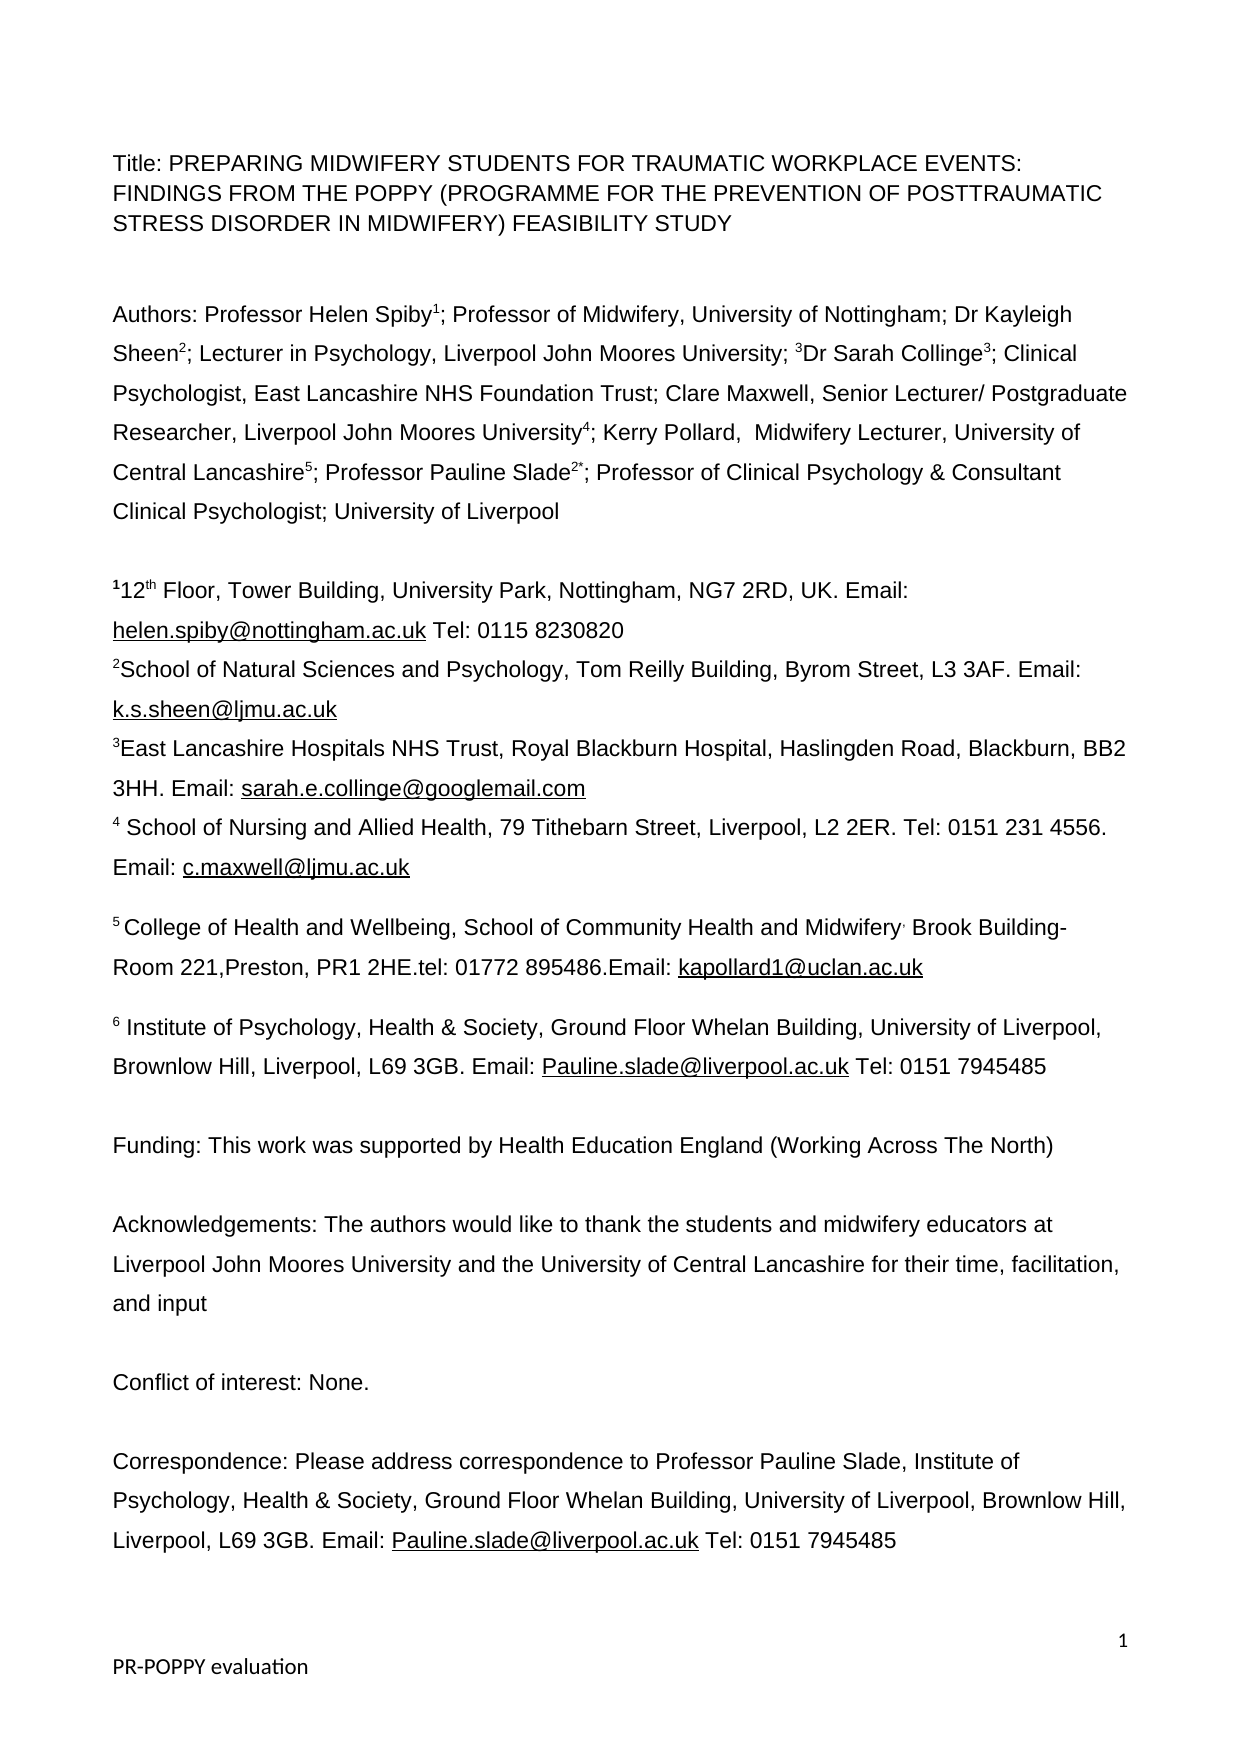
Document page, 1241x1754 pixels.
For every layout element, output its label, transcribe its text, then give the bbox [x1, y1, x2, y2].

text Acknowledgements: The authors would like to thank the students and midwifery educators at Liverpool John Moores University and the University of Central Lancashire for their time, facilitation, and input [112, 1211, 1128, 1316]
text 4 School of Nursing and Allied Health, 79 Tithebarn Street, Liverpool, L2 2ER. Tel: 0151 231 4556. Email: c.maxwell@ljmu.ac.uk [112, 814, 1128, 880]
text Correspondence: Please address correspondence to Professor Pauline Slade, Institute of Psychology, Health & Society, Ground Floor Whelan Building, University of Liverpool, Brownlow Hill, Liverpool, L69 3GB. Email: Pauline.slade@liverpool.ac.uk Tel: 0151 7945485 [112, 1448, 1128, 1553]
text 6 Institute of Psychology, Health & Society, Ground Floor Whelan Building, University of Liverpool, Brownlow Hill, Liverpool, L69 3GB. Email: Pauline.slade@liverpool.ac.uk Tel: 0151 7945485 [112, 1014, 1128, 1079]
text Authors: Professor Helen Spiby1; Professor of Midwifery, University of Nottingham; Dr Kayleigh Sheen2; Lecturer in Psychology, Liverpool John Moores University; 3Dr Sarah Collinge3; Clinical Psychologist, East Lancashire NHS Foundation Trust; Clare Maxwell, Senior Lecturer/ Postgraduate Researcher, Liverpool John Moores University4; Kerry Pollard, Midwifery Lecturer, University of Central Lancashire5; Professor Pauline Slade2*; Professor of Clinical Psychology & Consultant Clinical Psychologist; University of Liverpool [112, 301, 1128, 525]
text Funding: This work was supported by Health Education England (Working Across The North) [112, 1132, 1128, 1158]
text 3East Lancashire Hospitals NHS Trust, Royal Blackburn Hospital, Haslingden Road, Blackburn, BB2 3HH. Email: sarah.e.collinge@googlemail.com [112, 735, 1128, 801]
text 2School of Natural Sciences and Psychology, Tom Reilly Building, Byrom Street, L3 3AF. Email: k.s.sheen@ljmu.ac.uk [112, 656, 1128, 722]
text 5 College of Health and Wellbeing, School of Community Health and Midwifery, Brook Building- Room 221,Preston, PR1 2HE.tel: 01772 895486.Email: kapollard1@uclan.ac.uk [112, 914, 1128, 980]
text 112th Floor, Tower Building, University Park, Nottingham, NG7 2RD, UK. Email: helen.spiby@nottingham.ac.uk Tel: 0115 8230820 [112, 577, 1128, 643]
text Conflict of interest: None. [112, 1369, 1128, 1395]
text Title: PREPARING MIDWIFERY STUDENTS FOR TRAUMATIC WORKPLACE EVENTS: FINDINGS FROM THE POPPY (PROGRAMME FOR THE PREVENTION OF POSTTRAUMATIC STRESS DISORDER IN MIDWIFERY) FEASIBILITY STUDY [112, 150, 1128, 237]
